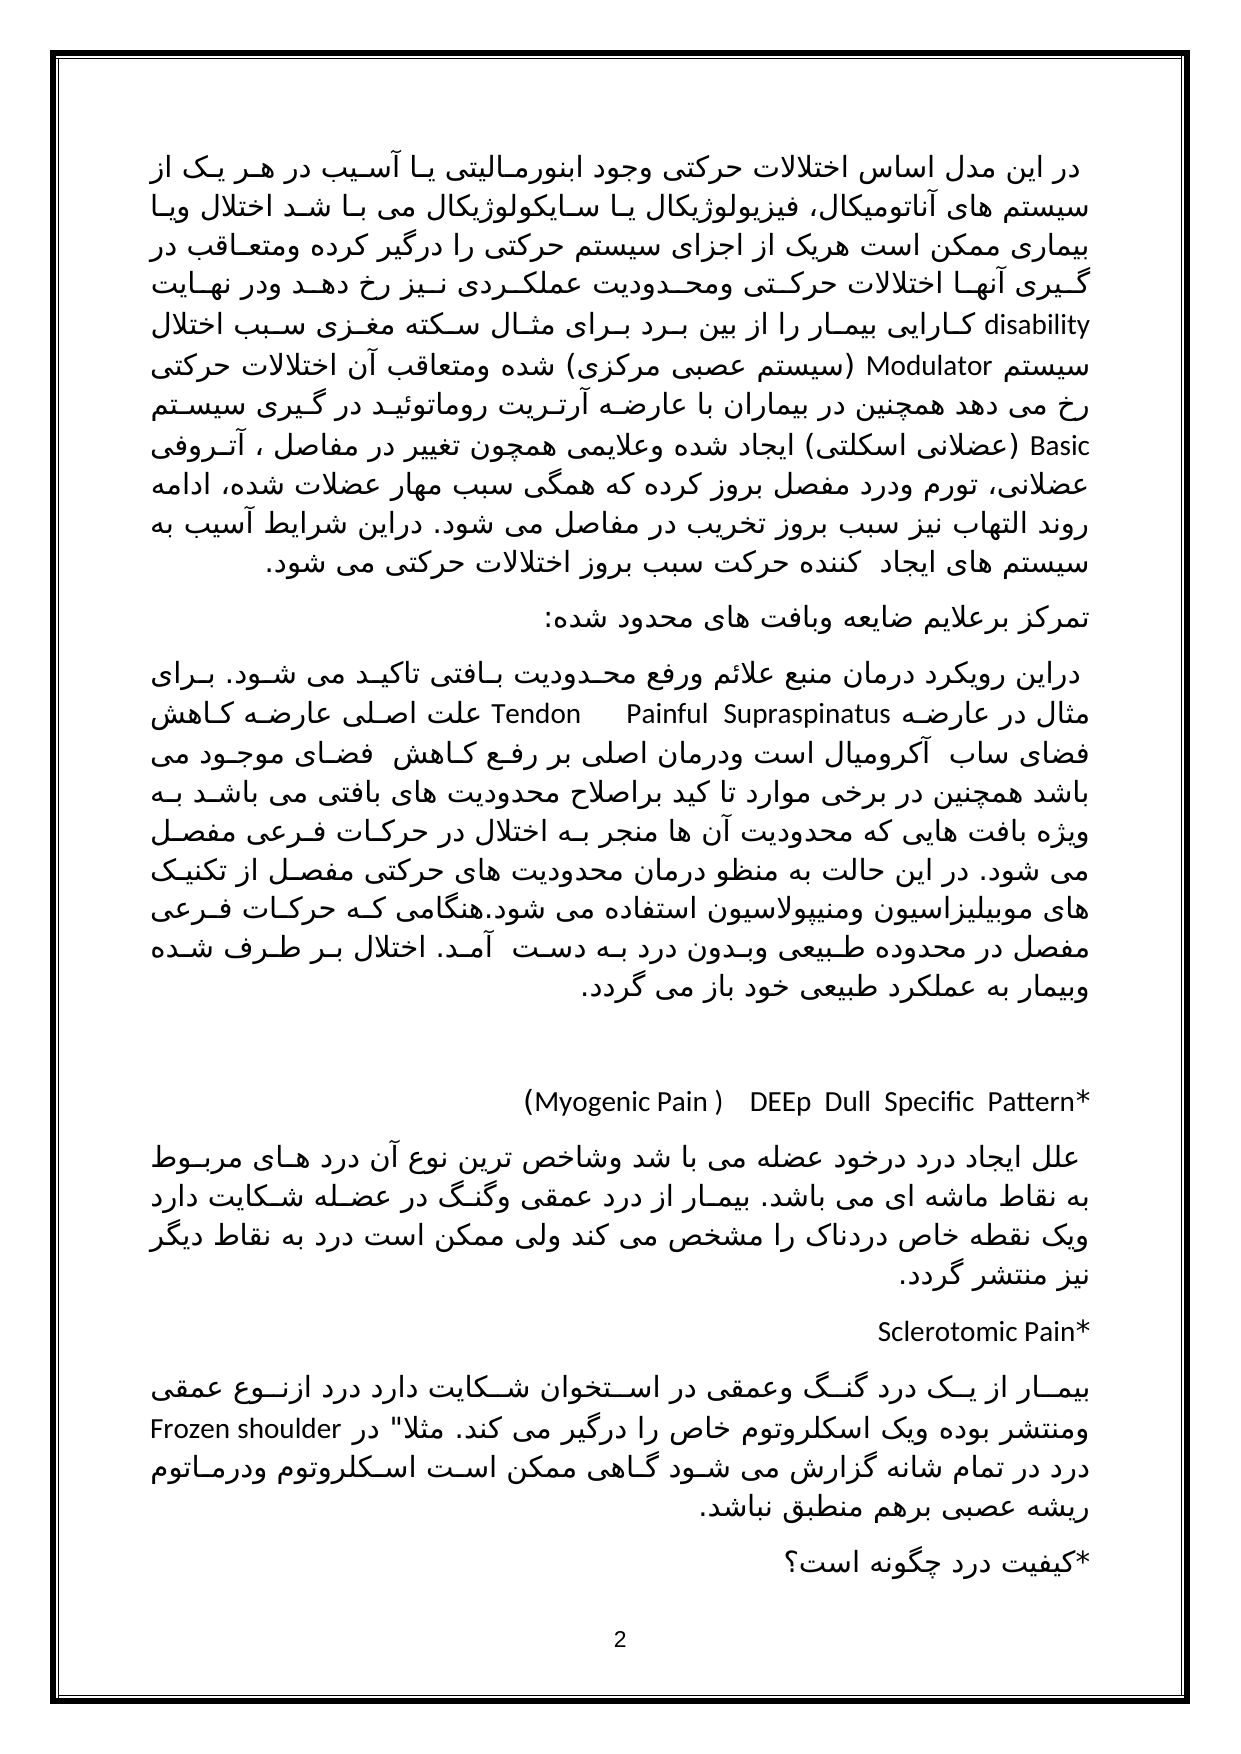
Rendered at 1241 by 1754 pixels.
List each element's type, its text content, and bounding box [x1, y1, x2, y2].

text بیمار از یک درد گنگ وعمقی در استخوان شکایت دارد درد ازنوع عمقی ومنتشر بوده ویک اسکلروتوم خاص را درگیر می کند. مثلا" در Frozen shoulder درد در تمام شانه گزارش می شود گاهی ممکن است اسکلروتوم ودرماتوم ریشه عصبی برهم منطبق نباشد. [150, 1371, 1090, 1523]
text دراین رویکرد درمان منبع علائم ورفع محدودیت بافتی تاکید می شود. برای مثال در عارضه Tendon Painful Supraspinatus علت اصلی عارضه کاهش فضای ساب آکرومیال است ودرمان اصلی بر رفع کاهش فضای موجود می باشد همچنین در برخی موارد تا کید براصلاح محدودیت های بافتی می باشد به ویژه بافت هایی که محدودیت آن ها منجر به اختلال در حرکات فرعی مفصل می شود. در این حالت به منظو درمان محدودیت های حرکتی مفصل از تکنیک های موبیلیزاسیون ومنیپولاسیون استفاده می شود.هنگامی که حرکات فرعی مفصل در محدوده طبیعی وبدون درد به دست آمد. اختلال بر طرف شده وبیمار به عملکرد طبیعی خود باز می گردد. [150, 656, 1090, 1004]
text *Myogenic Pain ) DEEp Dull Specific Pattern) [150, 1083, 1090, 1119]
text *Sclerotomic Pain [150, 1313, 1090, 1349]
text در این مدل اساس اختلالات حرکتی وجود ابنورمالیتی یا آسیب در هر یک از سیستم های آناتومیکال، فیزیولوژیکال یا سایکولوژیکال می با شد اختلال ویا بیماری ممکن است هریک از اجزای سیستم حرکتی را درگیر کرده ومتعاقب در گیری آنها اختلالات حرکتی ومحدودیت عملکردی نیز رخ دهد ودر نهایت disability کارایی بیمار را از بین برد برای مثال سکته مغزی سبب اختلال سیستم Modulator (سیستم عصبی مرکزی) شده ومتعاقب آن اختلالات حرکتی رخ می دهد همچنین در بیماران با عارضه آرتریت روماتوئید در گیری سیستمBasic (عضلانی اسکلتی) ایجاد شده وعلایمی همچون تغییر در مفاصل ، آتروفی عضلانی، تورم ودرد مفصل بروز کرده که همگی سبب مهار عضلات شده، ادامه روند التهاب نیز سبب بروز تخریب در مفاصل می شود. دراین شرایط آسیب به سیستم های ایجاد کننده حرکت سبب بروز اختلالات حرکتی می شود. [150, 150, 1090, 579]
text *کیفیت درد چگونه است؟ [150, 1545, 1090, 1579]
text تمرکز برعلایم ضایعه وبافت های محدود شده: [150, 601, 1090, 635]
text علل ایجاد درد درخود عضله می با شد وشاخص ترین نوع آن درد های مربوط به نقاط ماشه ای می باشد. بیمار از درد عمقی وگنگ در عضله شکایت دارد ویک نقطه خاص دردناک را مشخص می کند ولی ممکن است درد به نقاط دیگر نیز منتشر گردد. [150, 1141, 1090, 1291]
